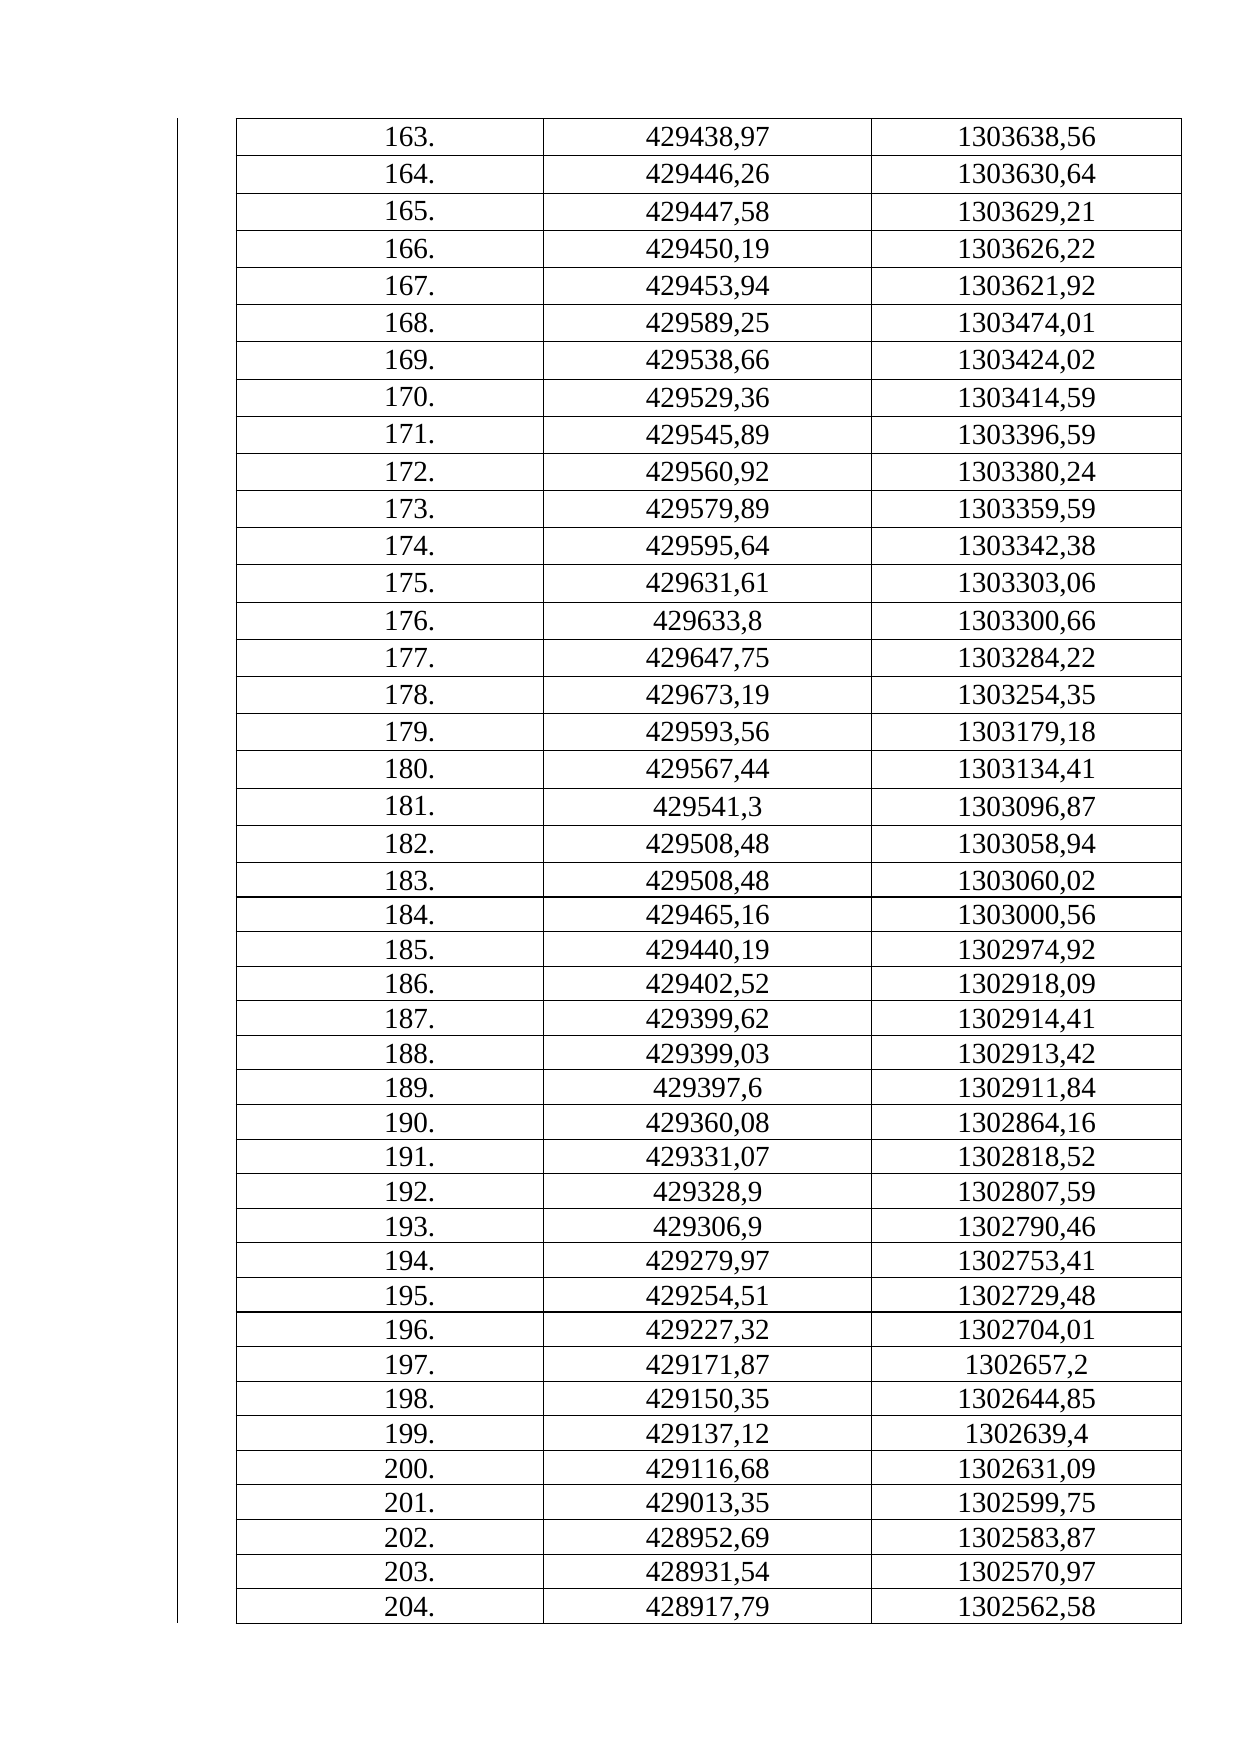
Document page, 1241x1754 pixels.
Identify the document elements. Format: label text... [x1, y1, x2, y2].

table_cell 428917,79 [544, 1589, 871, 1623]
table_cell 1303254,35 [872, 677, 1181, 713]
table_cell 1303058,94 [872, 826, 1181, 862]
table_cell 429440,19 [544, 932, 871, 966]
table_cell [178, 1069, 236, 1104]
table_cell 429306,9 [544, 1209, 871, 1242]
table_cell [178, 862, 236, 896]
table_cell 429013,35 [544, 1485, 871, 1519]
table_cell 429560,92 [544, 454, 871, 490]
table_cell 429360,08 [544, 1105, 871, 1138]
table_cell [178, 676, 236, 713]
table_cell 429529,36 [544, 380, 871, 416]
table_cell 1303096,87 [872, 789, 1181, 825]
table_cell [237, 1485, 543, 1519]
table_cell [178, 379, 236, 416]
table_cell 429538,66 [544, 342, 871, 378]
table_cell 1303629,21 [872, 194, 1181, 230]
table_cell 429595,64 [544, 528, 871, 564]
table_cell [178, 341, 236, 378]
table_cell 429593,56 [544, 714, 871, 750]
table_cell [178, 1035, 236, 1069]
table_cell [237, 156, 543, 192]
table_cell [178, 1173, 236, 1208]
table_cell 1303179,18 [872, 714, 1181, 750]
table_cell 429633,8 [544, 603, 871, 639]
table_cell [237, 417, 543, 453]
table_cell [237, 380, 543, 416]
table_cell 429171,87 [544, 1347, 871, 1381]
table_cell 1302914,41 [872, 1001, 1181, 1035]
table_cell [237, 1070, 543, 1104]
table_cell [178, 155, 236, 192]
table_cell 1303303,06 [872, 565, 1181, 602]
table_cell 429631,61 [544, 565, 871, 602]
table_cell 429545,89 [544, 417, 871, 453]
table_cell 429116,68 [544, 1451, 871, 1484]
table_cell [178, 825, 236, 862]
table_cell 1302570,97 [872, 1555, 1181, 1588]
table_cell 1303424,02 [872, 342, 1181, 378]
table_cell 429465,16 [544, 898, 871, 931]
table_cell 429589,25 [544, 305, 871, 341]
table_cell 429579,89 [544, 491, 871, 527]
table_cell [237, 1520, 543, 1553]
table_cell [237, 714, 543, 750]
table_cell [237, 1036, 543, 1069]
table_cell 1302729,48 [872, 1278, 1181, 1311]
table_cell 429399,03 [544, 1036, 871, 1069]
table_cell [237, 1140, 543, 1173]
table_cell 1303134,41 [872, 751, 1181, 787]
table_cell [178, 193, 236, 230]
table_cell [237, 194, 543, 230]
table_cell [237, 528, 543, 564]
table_cell [178, 564, 236, 602]
table_cell 429567,44 [544, 751, 871, 787]
table_cell [178, 527, 236, 564]
table_cell [178, 230, 236, 267]
table_cell 1303638,56 [872, 119, 1181, 155]
table_cell 1302918,09 [872, 967, 1181, 1000]
table_cell 1302807,59 [872, 1174, 1181, 1208]
table_cell 429673,19 [544, 677, 871, 713]
table_cell 1302583,87 [872, 1520, 1181, 1553]
table_cell [178, 1208, 236, 1242]
table_cell [237, 1382, 543, 1415]
table_cell 429453,94 [544, 268, 871, 304]
table_cell [237, 932, 543, 966]
table_cell [237, 1416, 543, 1450]
table_cell 1303630,64 [872, 156, 1181, 192]
table_cell [237, 898, 543, 931]
table_cell [178, 304, 236, 341]
table_cell 1302753,41 [872, 1243, 1181, 1277]
table_cell 1303626,22 [872, 231, 1181, 267]
table_cell [237, 1347, 543, 1381]
table_cell [178, 788, 236, 825]
table_cell 429402,52 [544, 967, 871, 1000]
table_cell 429397,6 [544, 1070, 871, 1104]
table_cell 1302631,09 [872, 1451, 1181, 1484]
table_cell 1303342,38 [872, 528, 1181, 564]
table_cell [178, 1277, 236, 1311]
table_cell [178, 713, 236, 750]
table_cell [178, 1484, 236, 1519]
table_cell 1303300,66 [872, 603, 1181, 639]
table_cell [178, 602, 236, 639]
table_cell 429399,62 [544, 1001, 871, 1035]
table_cell [237, 1278, 543, 1311]
table_cell 1303621,92 [872, 268, 1181, 304]
table_cell 1303414,59 [872, 380, 1181, 416]
table_cell 429150,35 [544, 1382, 871, 1415]
table_cell [237, 342, 543, 378]
table_cell 1302704,01 [872, 1313, 1181, 1346]
table_cell 428931,54 [544, 1555, 871, 1588]
table_cell [237, 789, 543, 825]
table_cell [178, 453, 236, 490]
table_cell [178, 267, 236, 304]
table_cell 1303000,56 [872, 898, 1181, 931]
table_cell 1302913,42 [872, 1036, 1181, 1069]
table_cell [237, 1555, 543, 1588]
table_cell [237, 640, 543, 676]
table_cell [237, 1001, 543, 1035]
table_cell [178, 1450, 236, 1484]
table_cell 1302911,84 [872, 1070, 1181, 1104]
table_cell [237, 1451, 543, 1484]
table_cell [237, 677, 543, 713]
table_cell 429254,51 [544, 1278, 871, 1311]
table_cell [237, 1243, 543, 1277]
table_cell [237, 1589, 543, 1623]
table_cell [178, 896, 236, 931]
table_cell 1303380,24 [872, 454, 1181, 490]
table_cell [237, 1313, 543, 1346]
table_cell 429227,32 [544, 1313, 871, 1346]
table_cell 429137,12 [544, 1416, 871, 1450]
table_cell [237, 454, 543, 490]
table_cell [178, 1000, 236, 1035]
table_cell [178, 1346, 236, 1381]
table_cell 1303396,59 [872, 417, 1181, 453]
table_cell [178, 1381, 236, 1415]
table_cell 1302657,2 [872, 1347, 1181, 1381]
table_cell [237, 863, 543, 896]
table_cell [178, 416, 236, 453]
table_cell [178, 1588, 236, 1623]
table_cell 429331,07 [544, 1140, 871, 1173]
table_cell 1302864,16 [872, 1105, 1181, 1138]
table_cell [178, 1139, 236, 1173]
table_cell [178, 639, 236, 676]
table_cell [237, 565, 543, 602]
table_cell 1302790,46 [872, 1209, 1181, 1242]
table_cell 429279,97 [544, 1243, 871, 1277]
table_cell [178, 1554, 236, 1588]
table_cell 1302644,85 [872, 1382, 1181, 1415]
table_cell [237, 1105, 543, 1138]
table_cell 429450,19 [544, 231, 871, 267]
table_cell [178, 1104, 236, 1138]
table_cell 429541,3 [544, 789, 871, 825]
table_cell 1302818,52 [872, 1140, 1181, 1173]
table_cell [178, 1519, 236, 1553]
table_cell [178, 966, 236, 1000]
table_cell [237, 491, 543, 527]
table_cell [237, 826, 543, 862]
table_cell 1303474,01 [872, 305, 1181, 341]
table_cell 428952,69 [544, 1520, 871, 1553]
table_cell [237, 119, 543, 155]
table_cell 1302599,75 [872, 1485, 1181, 1519]
table_cell 1303060,02 [872, 863, 1181, 896]
table_cell [237, 603, 543, 639]
table_cell 429438,97 [544, 119, 871, 155]
table_cell [178, 118, 236, 155]
table_cell [237, 1209, 543, 1242]
table_cell 429508,48 [544, 826, 871, 862]
table_cell 429647,75 [544, 640, 871, 676]
table_cell 1303359,59 [872, 491, 1181, 527]
table_cell [237, 231, 543, 267]
table_cell 429447,58 [544, 194, 871, 230]
table_cell [178, 1415, 236, 1450]
table_cell [178, 1242, 236, 1277]
table_cell [237, 1174, 543, 1208]
table_cell [178, 931, 236, 966]
table_cell 1302639,4 [872, 1416, 1181, 1450]
table_cell 1302562,58 [872, 1589, 1181, 1623]
table_cell [237, 305, 543, 341]
table_cell [178, 490, 236, 527]
table_cell [237, 967, 543, 1000]
table_cell 429446,26 [544, 156, 871, 192]
table_cell [237, 268, 543, 304]
table_cell 429508,48 [544, 863, 871, 896]
table_cell [178, 750, 236, 787]
table_cell 1303284,22 [872, 640, 1181, 676]
table_cell [178, 1311, 236, 1346]
table_cell 429328,9 [544, 1174, 871, 1208]
table_cell 1302974,92 [872, 932, 1181, 966]
table_cell [237, 751, 543, 787]
